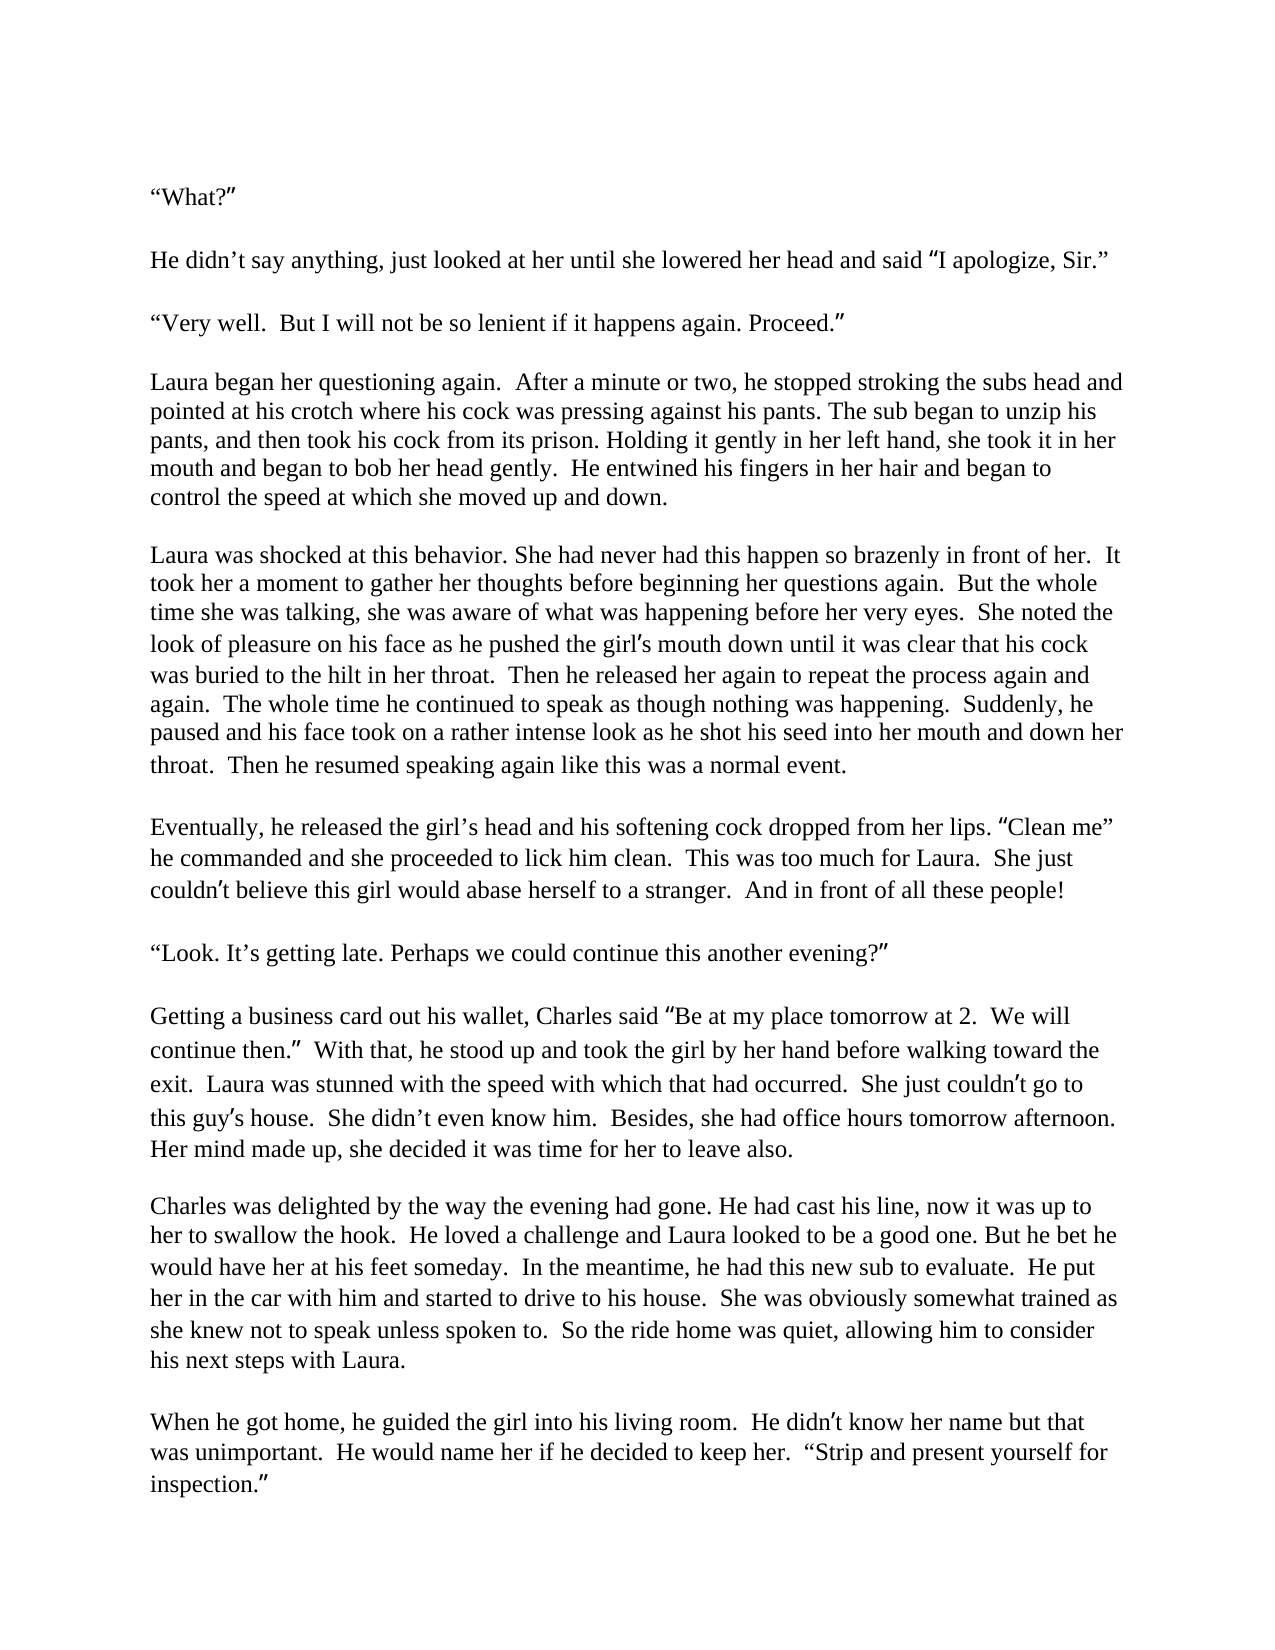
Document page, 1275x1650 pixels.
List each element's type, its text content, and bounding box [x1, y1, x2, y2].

text When he got home, he guided the girl into his living room. He didn’t know her name but that was unimportant. He would name her if he decided to keep her. “Strip and present yourself for inspection.” [150, 1403, 1125, 1500]
text Eventually, he released the girl’s head and his softening cock dropped from her lips. “Clean me” he commanded and she proceeded to lick him clean. This was too much for Laura. She just couldn’t believe this girl would abase herself to a stranger. And in front of all these people! [150, 809, 1125, 906]
text Laura began her questioning again. After a minute or two, he stopped stroking the subs head and pointed at his crotch where his cock was pressing against his pants. The sub began to unzip his pants, and then took his cock from its prison. Holding it gently in her left hand, she took it in her mouth and began to bob her head gently. He entwined his fingers in her hair and began to control the speed at which she moved up and down. [150, 367, 1125, 511]
text He didn’t say anything, just looked at her until she lowered her head and said “I apologize, Sir.” [150, 242, 1125, 276]
text Laura was shocked at this behavior. She had never had this happen so brazenly in front of her. It took her a moment to gather her thoughts before beginning her questions again. But the whole time she was talking, she was aware of what was happening before her very eyes. She noted the look of pleasure on his face as he pushed the girl’s mouth down until it was clear that his cock was buried to the hilt in her throat. Then he released her again to repeat the process again and again. The whole time he continued to speak as though nothing was happening. Suddenly, he paused and his face took on a rather intense look as he shot his seed into her mouth and down her throat. Then he resumed speaking again like this was a normal event. [150, 540, 1125, 780]
text Getting a business card out his wallet, Charles said “Be at my place tomorrow at 2. We will continue then.” With that, he stood up and took the girl by her hand before walking toward the exit. Laura was stunned with the speed with which that had occurred. She just couldn’t go to this guy’s house. She didn’t even know him. Besides, she had office hours tomorrow afternoon. Her mind made up, she decided it was time for her to leave also. [150, 997, 1125, 1162]
text “Look. It’s getting late. Perhaps we could continue this another evening?” [150, 935, 1125, 969]
text “What?” [150, 179, 1125, 213]
text Charles was delighted by the way the evening had gone. He had cast his line, now it was up to her to swallow the hook. He loved a challenge and Laura looked to be a good one. But he bet he would have her at his feet someday. In the meantime, he had this new sub to evaluate. He put her in the car with him and started to drive to his house. She was obviously somewhat trained as she knew not to speak unless spoken to. So the ride home was quiet, allowing him to consider his next steps with Laura. [150, 1191, 1125, 1374]
text “Very well. But I will not be so lenient if it happens again. Proceed.” [150, 304, 1125, 338]
